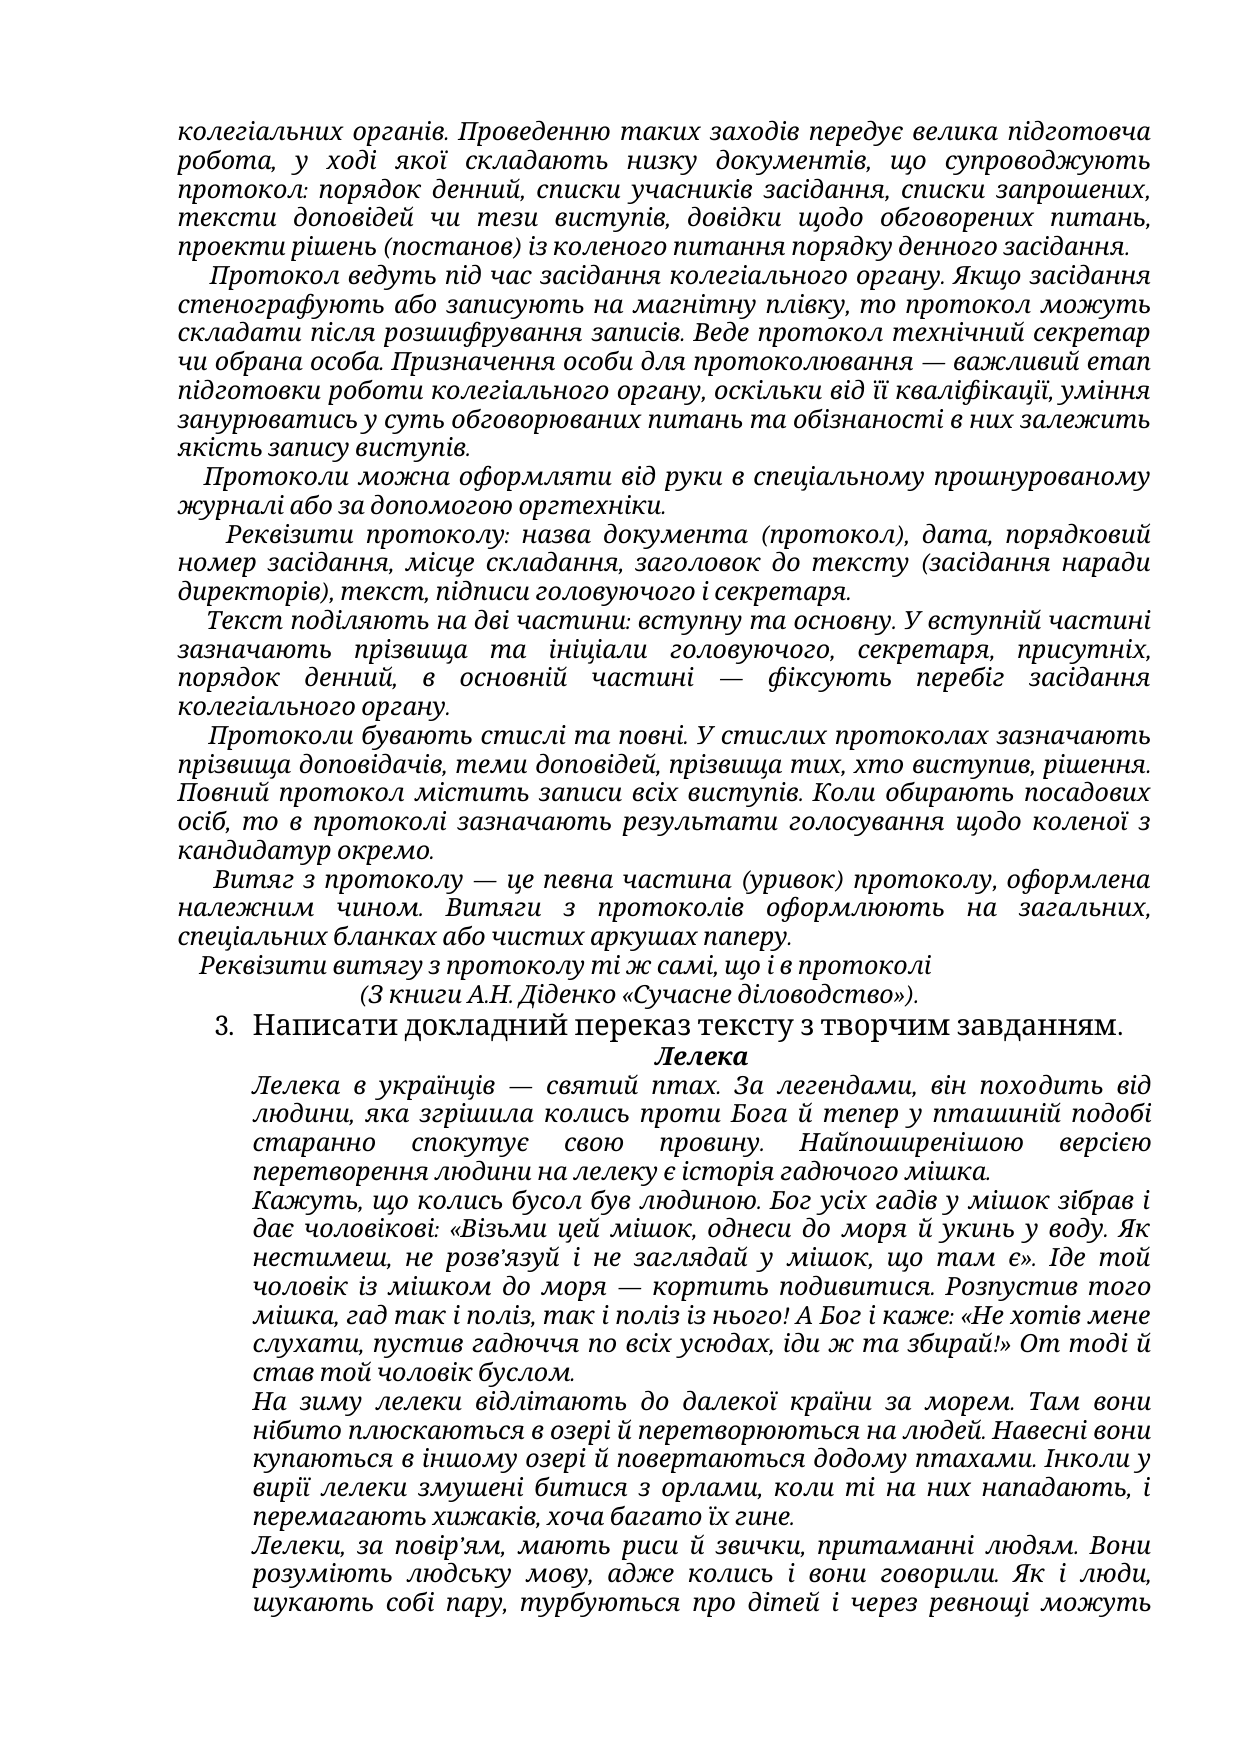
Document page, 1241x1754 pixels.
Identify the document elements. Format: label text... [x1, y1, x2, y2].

text Витяг з протоколу — це певна частина (уривок) протоколу, оформлена належним чином. Витяги з протоколів оформлюють на загальних, спеціальних бланках або чистих аркушах паперу. [177, 866, 1152, 952]
text Текст поділяють на дві частини: вступну та основну. У вступній частині зазначають прізвища та ініціали головуючого, секретаря, присутніх, порядок денний, в основній частині — фіксують перебіг засідання колегіального органу. [177, 607, 1152, 722]
text Лелека [252, 1043, 1152, 1072]
text Реквізити протоколу: назва документа (протокол), дата, порядковий номер засідання, місце складання, заголовок до тексту (засідання наради директорів), текст, підписи головуючого і секретаря. [177, 521, 1152, 607]
text Кажуть, що колись бусол був людиною. Бог усіх гадів у мішок зібрав і дає чоловікові: «Візьми цей мішок, однеси до моря й укинь у воду. Як нестимеш, не розв’язуй і не заглядай у мішок, що там є». Іде той чоловік із мішком до моря — кортить подивити­ся. Розпустив того мішка, гад так і поліз, так і поліз із нього! А Бог і каже: «Не хотів мене слухати, пустив гадюччя по всіх усюдах, іди ж та збирай!» От тоді й став той чоловік буслом. [252, 1187, 1152, 1388]
text Лелека в українців — святий птах. За легендами, він похо­дить від людини, яка згрішила колись проти Бога й тепер у пта­шиній подобі старанно спокутує свою провину. Найпоширені­шою версією перетворення людини на лелеку є історія гадючого мішка. [252, 1072, 1152, 1187]
text (З книги А.Н. Діденко «Сучасне діловодство»). [177, 981, 1152, 1009]
list Написати докладний переказ тексту з творчим завданням. [215, 1009, 1152, 1043]
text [177, 118, 1152, 262]
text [252, 1532, 1152, 1618]
text Протокол ведуть під час засідання колегіального органу. Якщо засідання стенографують або записують на магнітну плівку, то протокол можуть складати після розшифрування записів. Веде протокол технічний секретар чи обрана особа. Призначення особи для протоколювання — важливий етап підготовки роботи колегіального органу, оскільки від її кваліфікації, уміння занурюватись у суть обговорюваних питань та обізнаності в них залежить якість запису виступів. [177, 262, 1152, 463]
text Протоколи можна оформляти від руки в спеціальному прошнурованому журналі або за допомогою оргтехніки. [177, 463, 1152, 521]
text Протоколи бувають стислі та повні. У стислих протоколах зазначають прізвища доповідачів, теми доповідей, прізвища тих, хто виступив, рішення. Повний протокол містить записи всіх виступів. Коли обирають посадових осіб, то в протоколі зазначають результати голосування щодо коленої з кандидатур окремо. [177, 722, 1152, 866]
text На зиму лелеки відлітають до далекої країни за морем. Там вони нібито плюскаються в озері й перетворюються на людей. Навесні вони купаються в іншому озері й повертаються додому птахами. Інколи у вирії лелеки змушені битися з орлами, коли ті на них нападають, і перемагають хижаків, хоча багато їх гине. [252, 1388, 1152, 1532]
text Реквізити витягу з протоколу ті ж самі, що і в протоколі [177, 952, 1152, 981]
